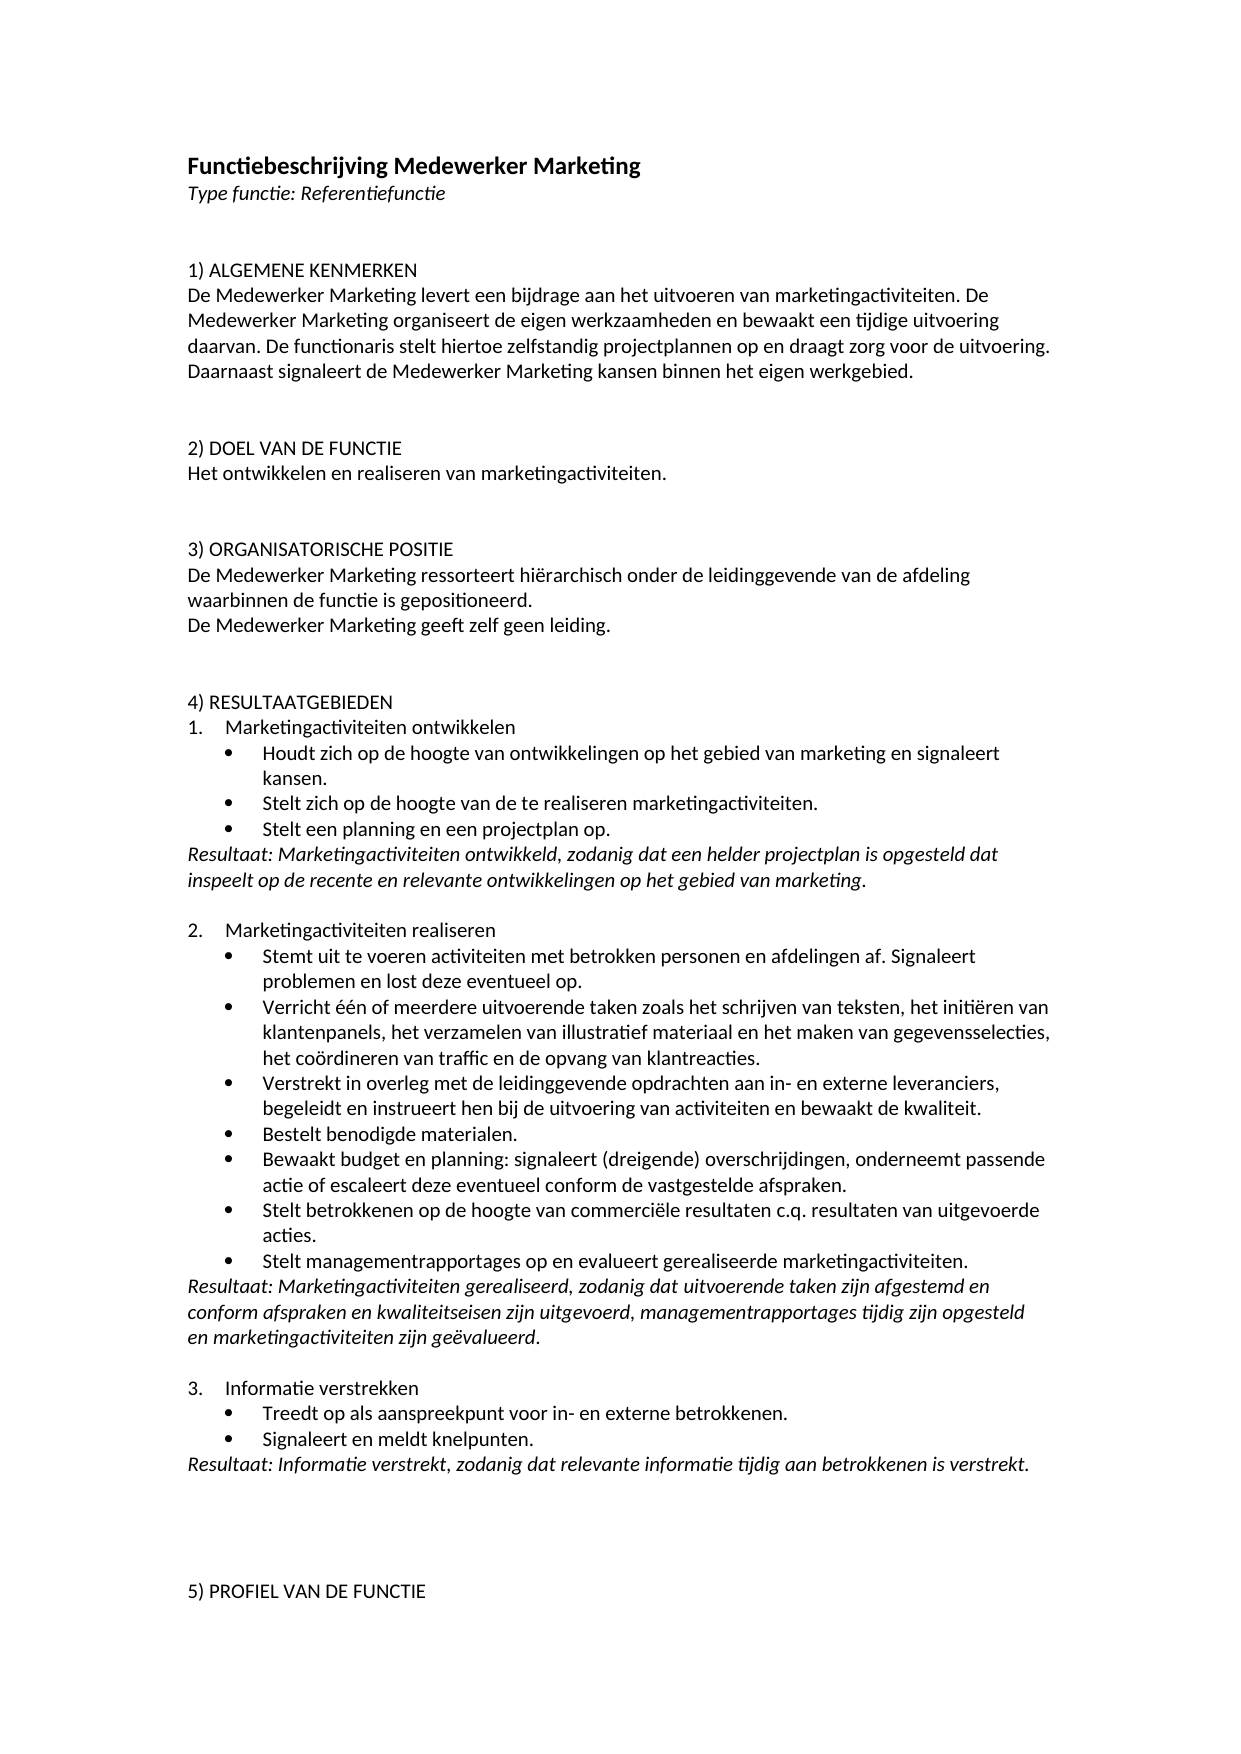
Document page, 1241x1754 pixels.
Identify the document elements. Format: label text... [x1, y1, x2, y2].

list Stemt uit te voeren activiteiten met betrokken personen en afdelingen af. Signaleert problemen en lost deze eventueel op. [225, 943, 1053, 994]
list Stelt zich op de hoogte van de te realiseren marketingactiviteiten. [225, 791, 1053, 816]
list Bestelt benodigde materialen. [225, 1121, 1053, 1146]
text 2) DOEL VAN DE FUNCTIE [187, 435, 1053, 460]
list Marketingactiviteiten ontwikkelen [187, 714, 1053, 740]
text 3) ORGANISATORISCHE POSITIE [187, 536, 1053, 562]
text Type functie: Referentiefunctie [187, 181, 1053, 206]
list Verricht één of meerdere uitvoerende taken zoals het schrijven van teksten, het initiëren van klantenpanels, het verzamelen van illustratief materiaal en het maken van gegevensselecties, het coördineren van traffic en de opvang van klantreacties. [225, 994, 1053, 1070]
list Houdt zich op de hoogte van ontwikkelingen op het gebied van marketing en signaleert kansen. [225, 740, 1053, 791]
text Functiebeschrijving Medewerker Marketing [187, 150, 1053, 181]
list Signaleert en meldt knelpunten. [225, 1426, 1053, 1451]
list Stelt betrokkenen op de hoogte van commerciële resultaten c.q. resultaten van uitgevoerde acties. [225, 1197, 1053, 1248]
text 4) RESULTAATGEBIEDEN [187, 689, 1053, 714]
text De Medewerker Marketing geeft zelf geen leiding. [187, 613, 1053, 638]
text Resultaat: Marketingactiviteiten gerealiseerd, zodanig dat uitvoerende taken zijn afgestemd en conform afspraken en kwaliteitseisen zijn uitgevoerd, managementrapportages tijdig zijn opgesteld en marketingactiviteiten zijn geëvalueerd. [187, 1273, 1053, 1350]
list Marketingactiviteiten realiseren [187, 918, 1053, 943]
text De Medewerker Marketing levert een bijdrage aan het uitvoeren van marketingactiviteiten. De Medewerker Marketing organiseert de eigen werkzaamheden en bewaakt een tijdige uitvoering daarvan. De functionaris stelt hiertoe zelfstandig projectplannen op en draagt zorg voor de uitvoering. Daarnaast signaleert de Medewerker Marketing kansen binnen het eigen werkgebied. [187, 282, 1053, 384]
text Resultaat: Informatie verstrekt, zodanig dat relevante informatie tijdig aan betrokkenen is verstrekt. [187, 1451, 1053, 1477]
text Het ontwikkelen en realiseren van marketingactiviteiten. [187, 460, 1053, 486]
list Verstrekt in overleg met de leidinggevende opdrachten aan in- en externe leveranciers, begeleidt en instrueert hen bij de uitvoering van activiteiten en bewaakt de kwaliteit. [225, 1070, 1053, 1121]
list Bewaakt budget en planning: signaleert (dreigende) overschrijdingen, onderneemt passende actie of escaleert deze eventueel conform de vastgestelde afspraken. [225, 1146, 1053, 1197]
text 1) ALGEMENE KENMERKEN [187, 257, 1053, 282]
text 5) PROFIEL VAN DE FUNCTIE [187, 1578, 1053, 1604]
list Stelt managementrapportages op en evalueert gerealiseerde marketingactiviteiten. [225, 1248, 1053, 1273]
list Stelt een planning en een projectplan op. [225, 816, 1053, 841]
list Informatie verstrekken [187, 1375, 1053, 1401]
list Treedt op als aanspreekpunt voor in- en externe betrokkenen. [225, 1401, 1053, 1426]
text De Medewerker Marketing ressorteert hiërarchisch onder de leidinggevende van de afdeling waarbinnen de functie is gepositioneerd. [187, 562, 1053, 613]
text Resultaat: Marketingactiviteiten ontwikkeld, zodanig dat een helder projectplan is opgesteld dat inspeelt op de recente en relevante ontwikkelingen op het gebied van marketing. [187, 841, 1053, 892]
